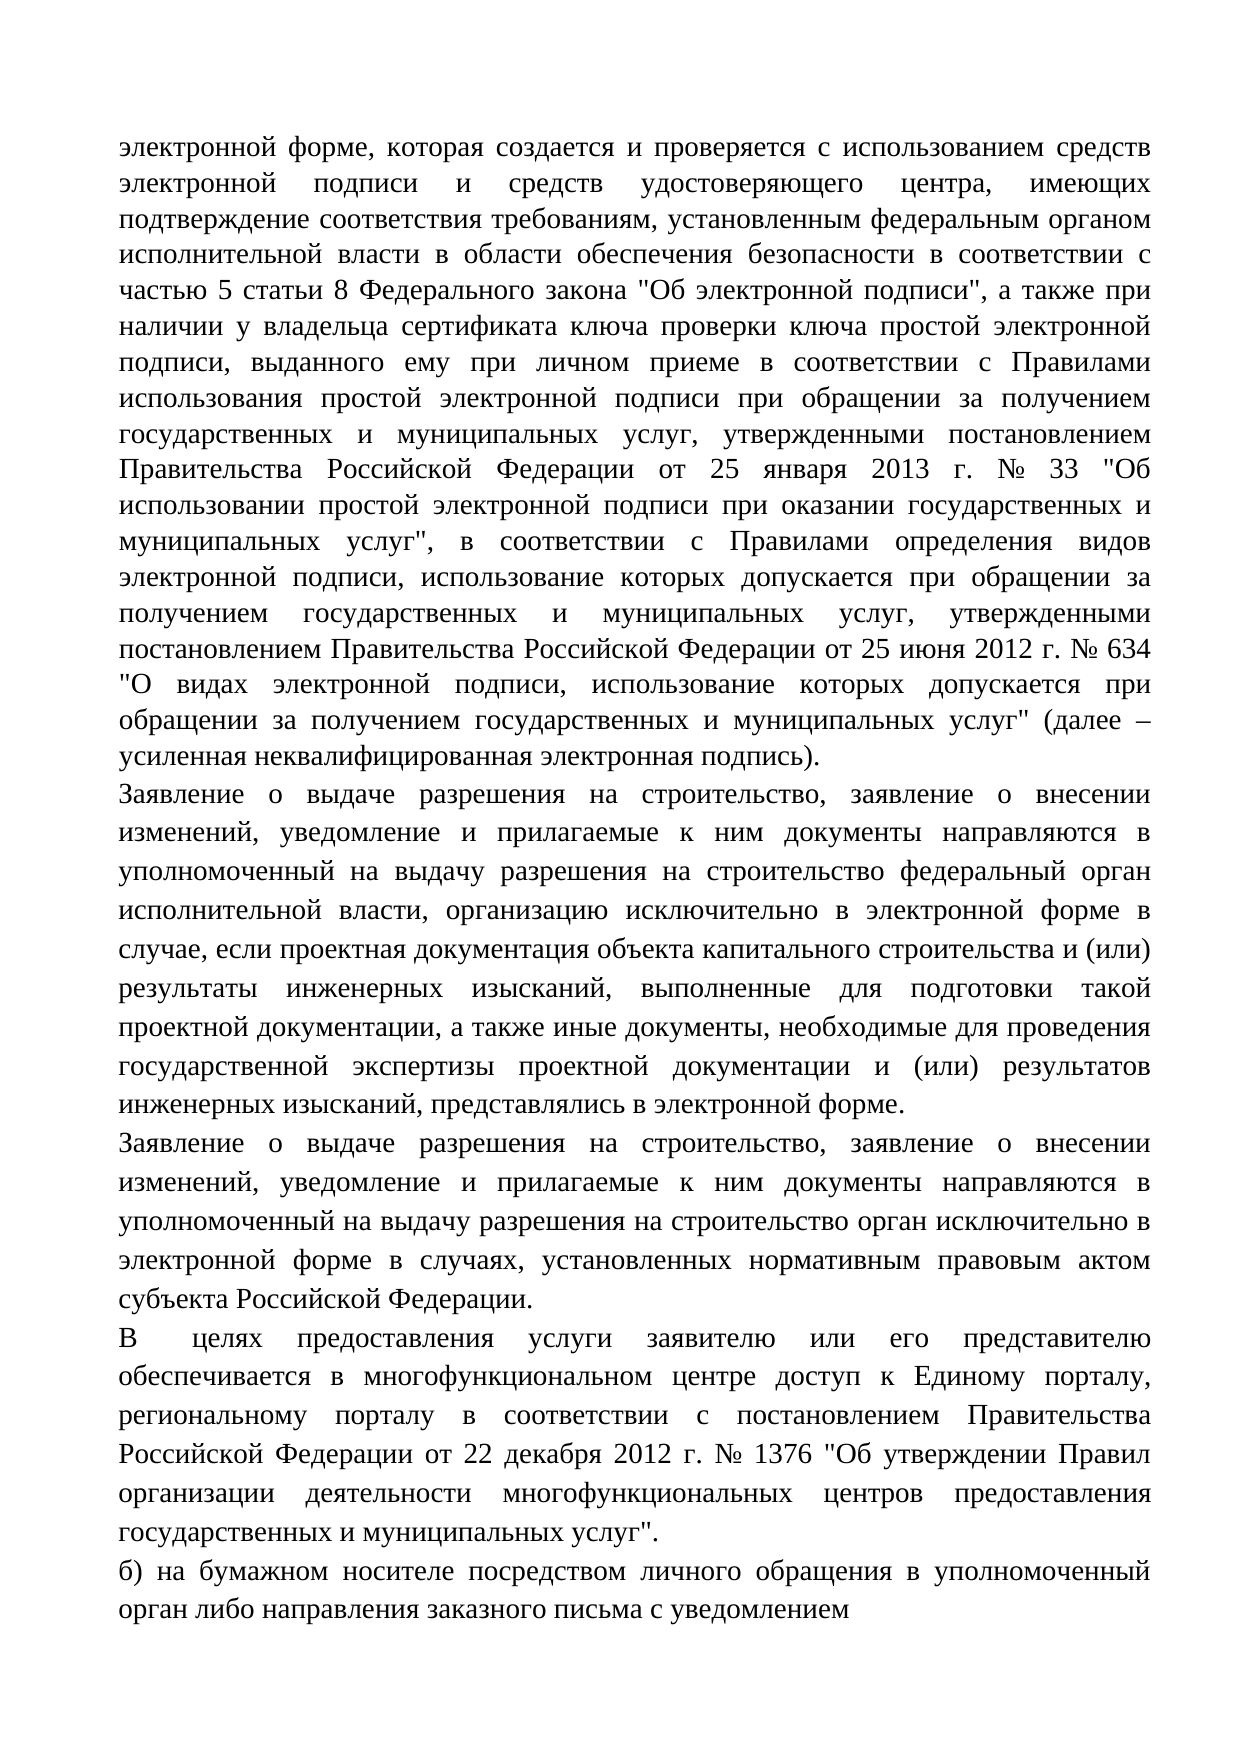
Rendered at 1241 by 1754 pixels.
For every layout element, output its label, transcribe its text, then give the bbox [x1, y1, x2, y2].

text Заявление о выдаче разрешения на строительство, заявление о внесении изменений, уведомление и прилагаемые к ним документы направляются в уполномоченный на выдачу разрешения на строительство федеральный орган исполнительной власти, организацию исключительно в электронной форме в случае, если проектная документация объекта капитального строительства и (или) результаты инженерных изысканий, выполненные для подготовки такой проектной документации, а также иные документы, необходимые для проведения государственной экспертизы проектной документации и (или) результатов инженерных изысканий, представлялись в электронной форме. [118, 776, 1152, 1120]
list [118, 129, 1152, 772]
text В целях предоставления услуги заявителю или его представителю обеспечивается в многофункциональном центре доступ к Единому порталу, региональному порталу в соответствии с постановлением Правительства Российской Федерации от 22 декабря 2012 г. № 1376 "Об утверждении Правил организации деятельности многофункциональных центров предоставления государственных и муниципальных услуг". [118, 1320, 1152, 1547]
text б) на бумажном носителе посредством личного обращения в уполномоченный орган либо направления заказного письма с уведомлением [118, 1553, 1152, 1625]
text Заявление о выдаче разрешения на строительство, заявление о внесении изменений, уведомление и прилагаемые к ним документы направляются в уполномоченный на выдачу разрешения на строительство орган исключительно в электронной форме в случаях, установленных нормативным правовым актом субъекта Российской Федерации. [118, 1125, 1152, 1314]
